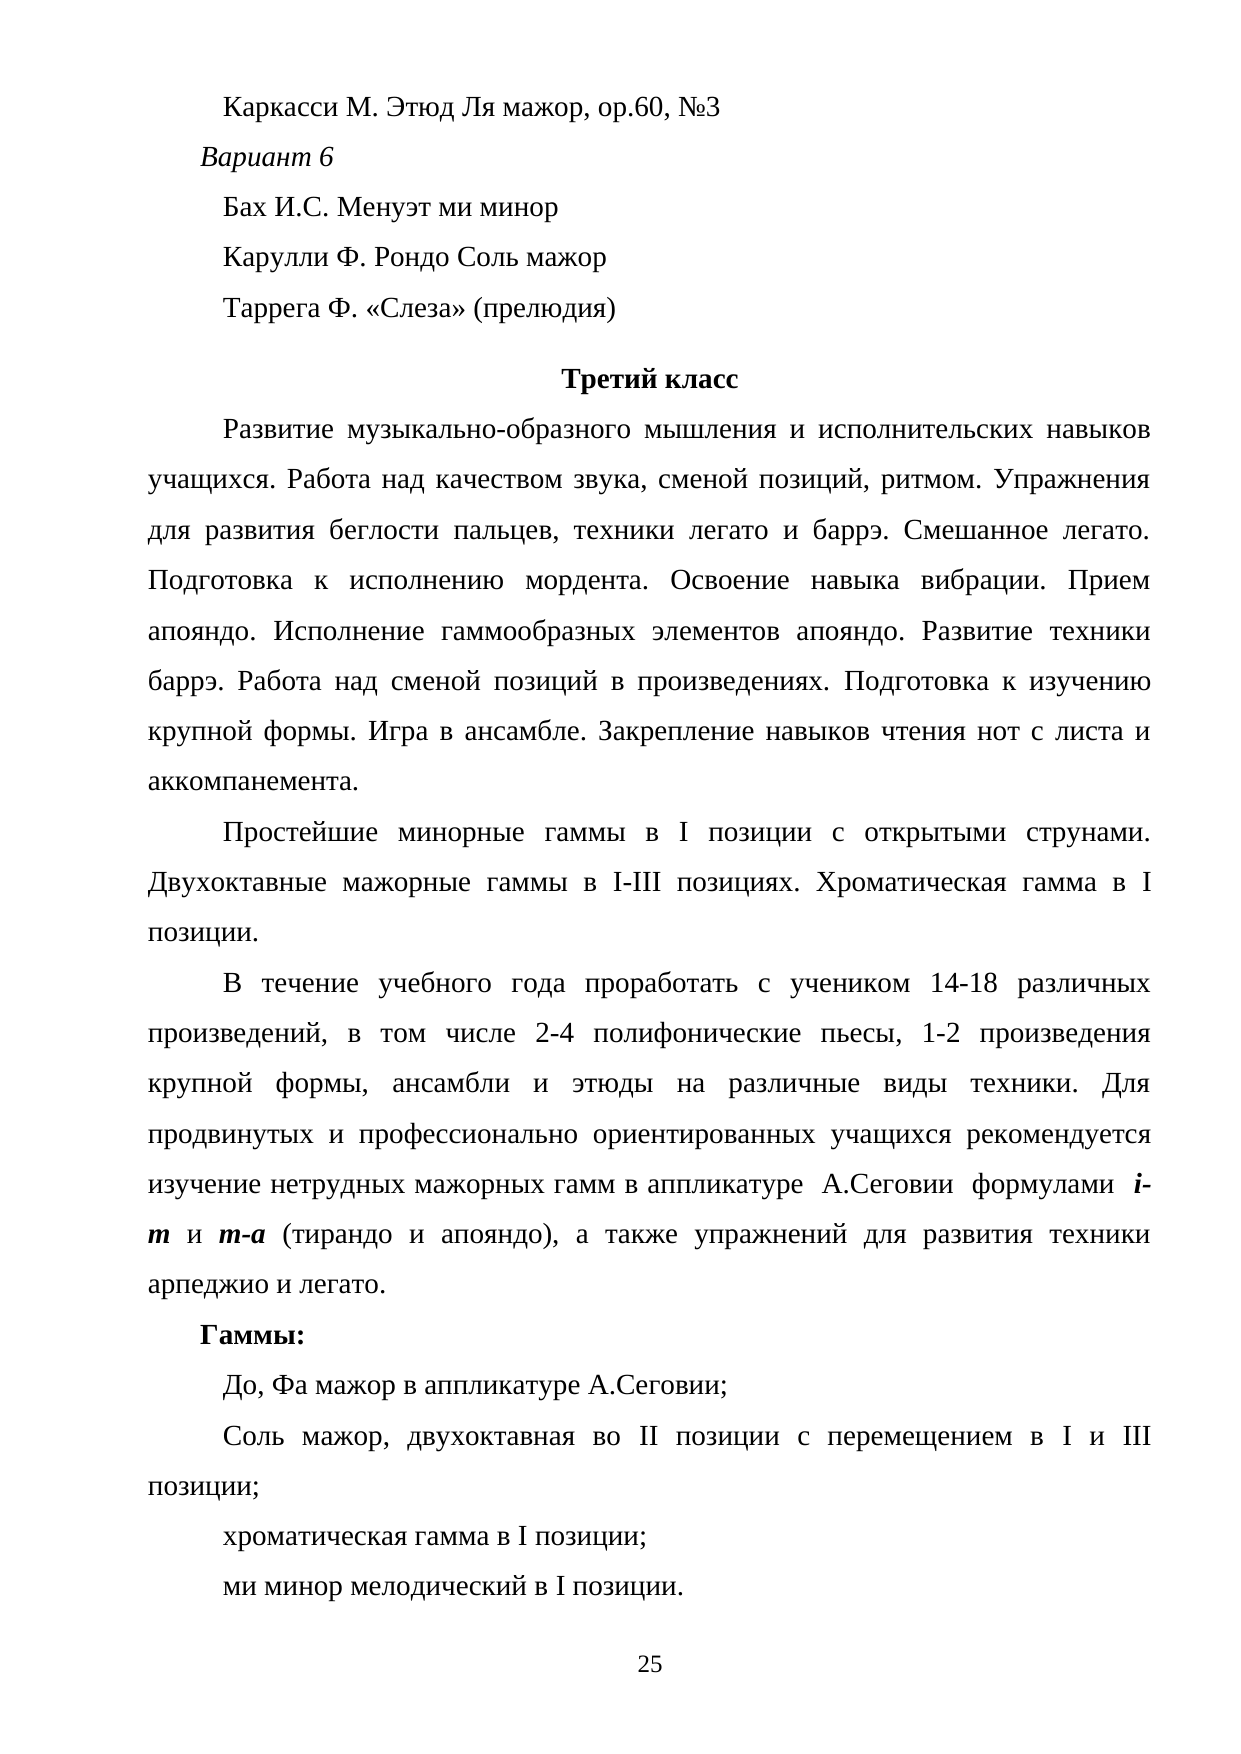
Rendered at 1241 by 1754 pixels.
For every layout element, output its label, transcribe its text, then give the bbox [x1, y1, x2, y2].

subtitle Третий класс [148, 361, 1152, 394]
text Гаммы: [148, 1317, 1152, 1351]
text Таррега Ф. «Слеза» (прелюдия) [148, 290, 1152, 323]
text ми минор мелодический в I позиции. [148, 1568, 1152, 1602]
text Простейшие минорные гаммы в I позиции с открытыми струнами. Двухоктавные мажорные гаммы в I-III позициях. Хроматическая гамма в I позиции. [148, 814, 1152, 948]
text Бах И.С. Менуэт ми минор [148, 189, 1152, 223]
text В течение учебного года проработать с учеником 14-18 различных произведений, в том числе 2-4 полифонические пьесы, 1-2 произведения крупной формы, ансамбли и этюды на различные виды техники. Для продвинутых и профессионально ориентированных учащихся рекомендуется изучение нетрудных мажорных гамм в аппликатуре А.Сеговии формулами i-m и m-a (тирандо и апояндо), а также упражнений для развития техники арпеджио и легато. [148, 965, 1152, 1300]
text Развитие музыкально-образного мышления и исполнительских навыков учащихся. Работа над качеством звука, сменой позиций, ритмом. Упражнения для развития беглости пальцев, техники легато и баррэ. Смешанное легато. Подготовка к исполнению мордента. Освоение навыка вибрации. Прием апояндо. Исполнение гаммообразных элементов апояндо. Развитие техники баррэ. Работа над сменой позиций в произведениях. Подготовка к изучению крупной формы. Игра в ансамбле. Закрепление навыков чтения нот с листа и аккомпанемента. [148, 411, 1152, 797]
text До, Фа мажор в аппликатуре А.Сеговии; [148, 1367, 1152, 1401]
text Карулли Ф. Рондо Соль мажор [148, 239, 1152, 273]
text Вариант 6 [148, 139, 1152, 172]
text Соль мажор, двухоктавная во II позиции с перемещением в I и III позиции; [148, 1418, 1152, 1501]
text Каркасси М. Этюд Ля мажор, ор.60, №3 [148, 89, 1152, 122]
text хроматическая гамма в I позиции; [148, 1518, 1152, 1552]
